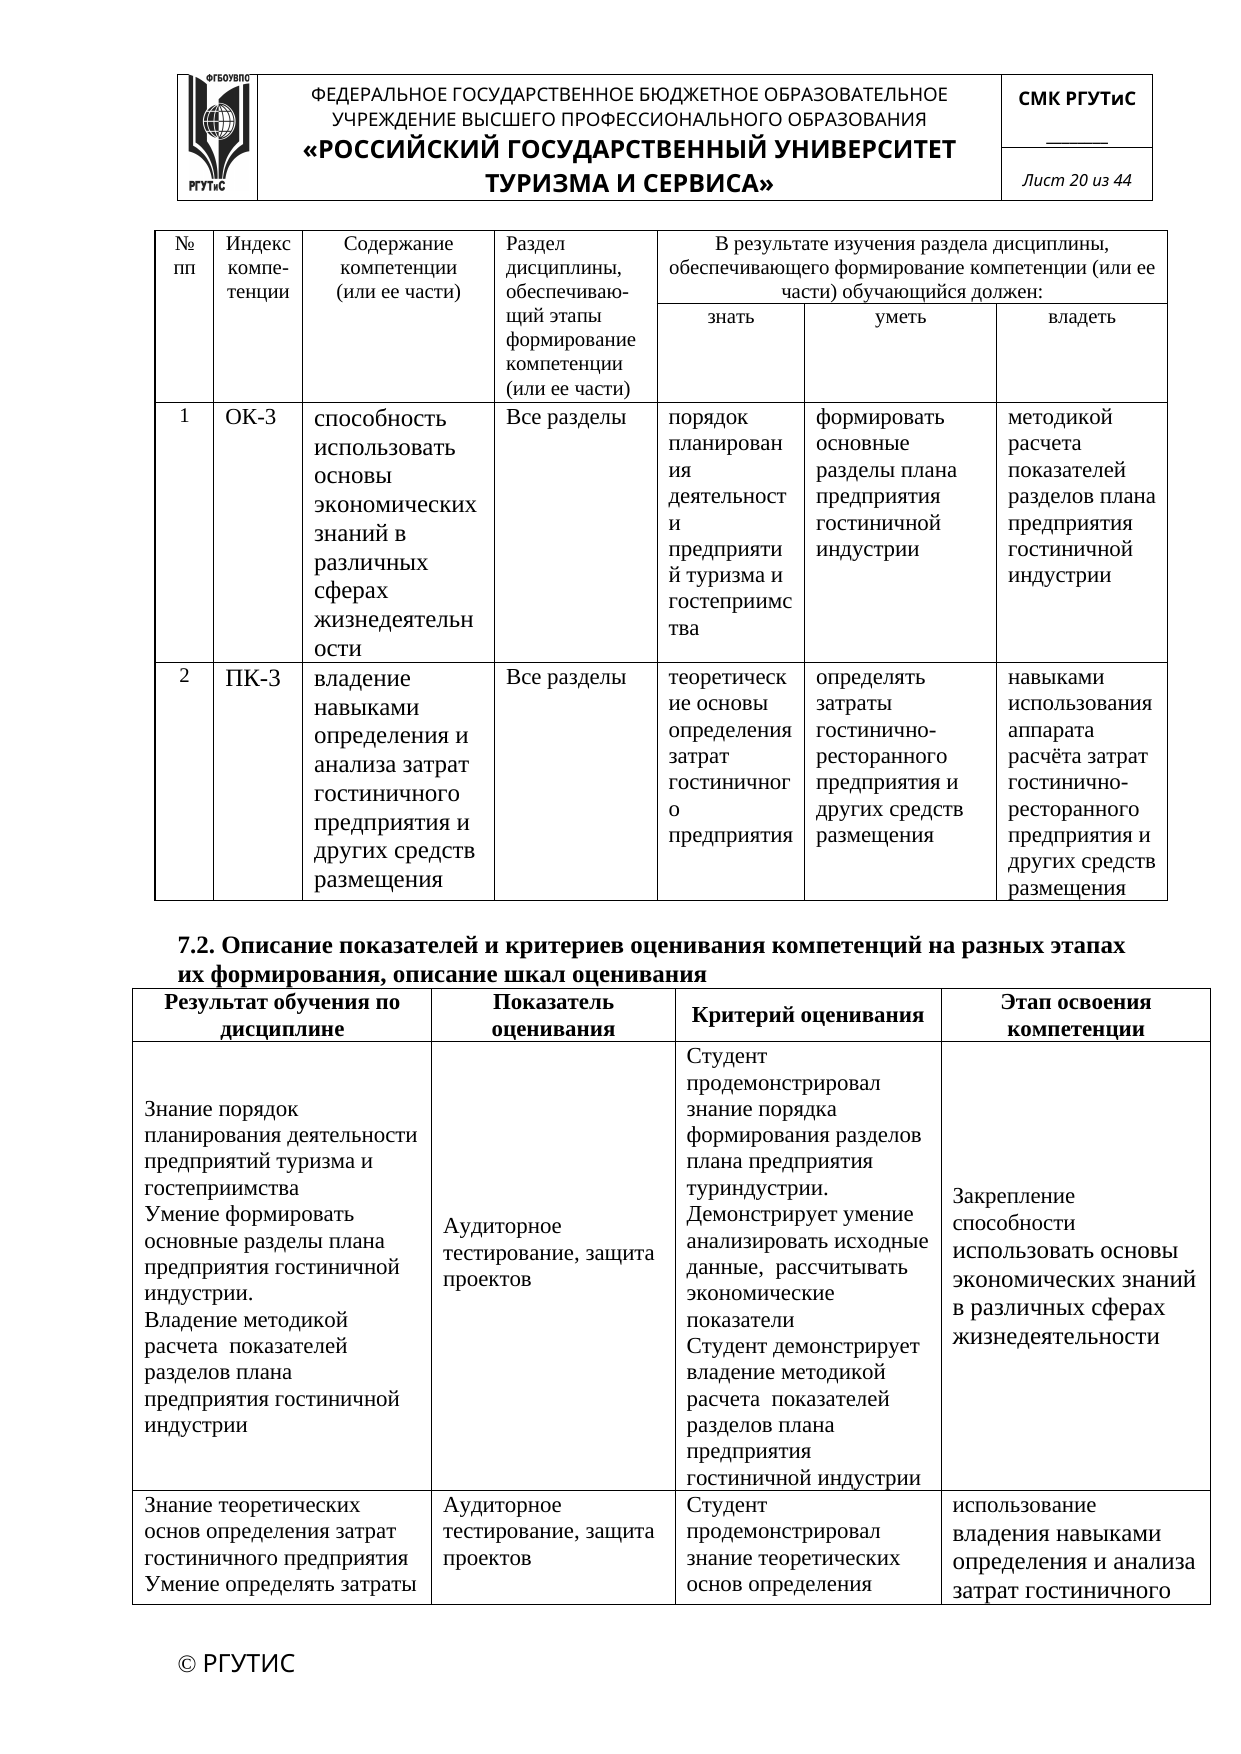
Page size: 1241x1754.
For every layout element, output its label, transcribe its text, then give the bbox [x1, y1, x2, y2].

table_cell Студент продемонстрировал знание порядка формирования разделов плана предприятия туриндустрии. Демонстрирует умение анализировать исходные данные, рассчитывать экономические показатели Студент демонстрирует владение методикой расчета показателей разделов плана предприятия гостиничной индустрии [676, 1042, 941, 1490]
table_cell использование владения навыками определения и анализа затрат гостиничного предприятия и других средств размещения [942, 1491, 1210, 1604]
table_header Этап освоения компетенции [942, 989, 1210, 1041]
table_header Содержание компетенции (или ее части) [303, 231, 494, 402]
table_header № пп [156, 231, 213, 402]
table_cell ПК-3 [214, 663, 302, 900]
table_cell 2 [156, 663, 213, 900]
text 7.2. Описание показателей и критериев оценивания компетенций на разных этапах их формирования, описание шкал оценивания [177, 930, 1152, 987]
table_cell Знание порядок планирования деятельности предприятий туризма и гостеприимства Умение формировать основные разделы плана предприятия гостиничной индустрии. Владение методикой расчета показателей разделов плана предприятия гостиничной индустрии [133, 1042, 431, 1490]
table_cell Все разделы [495, 663, 657, 900]
table_cell Аудиторное тестирование, защита проектов [432, 1491, 675, 1604]
table_cell ОК-3 [214, 403, 302, 662]
table_cell Все разделы [495, 403, 657, 662]
table_cell теоретические основы определения затрат гостиничного предприятия [658, 663, 804, 900]
table_header Раздел дисциплины, обеспечиваю-щий этапы формирование компетенции (или ее части) [495, 231, 657, 402]
table_header Индекс компе-тенции [214, 231, 302, 402]
table_cell Аудиторное тестирование, защита проектов [432, 1042, 675, 1490]
picture [188, 74, 250, 191]
table_cell формировать основные разделы плана предприятия гостиничной индустрии [805, 403, 996, 662]
table_cell методикой расчета показателей разделов плана предприятия гостиничной индустрии [997, 403, 1167, 662]
table_cell навыками использования аппарата расчёта затрат гостинично-ресторанного предприятия и других средств размещения [997, 663, 1167, 900]
table_header Результат обучения по дисциплине [133, 989, 431, 1041]
table_cell Закрепление способности использовать основы экономических знаний в различных сферах жизнедеятельности [942, 1042, 1210, 1490]
table_cell знать [658, 304, 804, 402]
table_cell владение навыками определения и анализа затрат гостиничного предприятия и других средств размещения [303, 663, 494, 900]
table_header Показатель оценивания [432, 989, 675, 1041]
table_cell определять затраты гостинично-ресторанного предприятия и других средств размещения [805, 663, 996, 900]
table_cell владеть [997, 304, 1167, 402]
table_cell порядок планирования деятельности предприятий туризма и гостеприимства [658, 403, 804, 662]
table_header Критерий оценивания [676, 989, 941, 1041]
table_cell 1 [156, 403, 213, 662]
table_cell уметь [805, 304, 996, 402]
table_header В результате изучения раздела дисциплины, обеспечивающего формирование компетенции (или ее части) обучающийся должен: [658, 231, 1167, 303]
table_cell способность использовать основы экономических знаний в различных сферах жизнедеятельности [303, 403, 494, 662]
